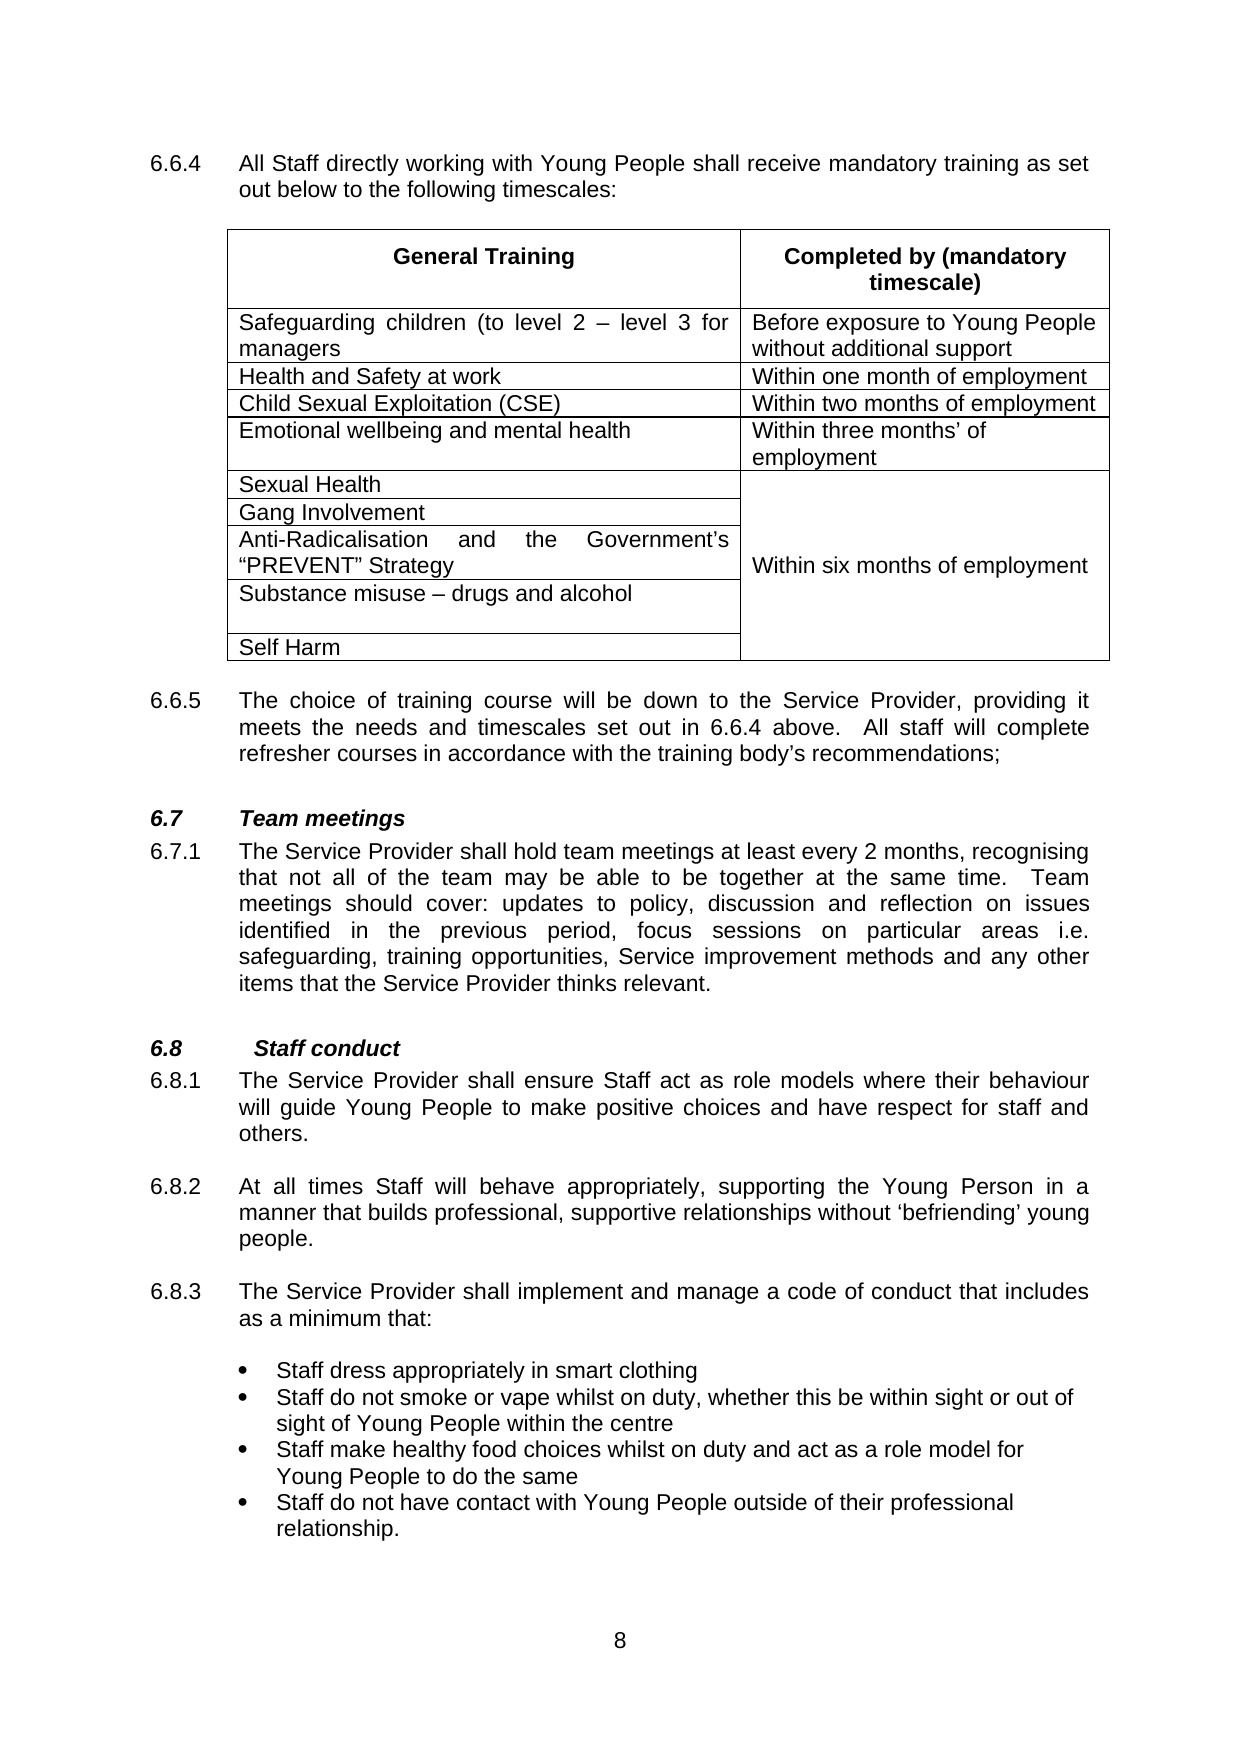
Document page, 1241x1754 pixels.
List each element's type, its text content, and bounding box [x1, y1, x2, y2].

table_cell Within one month of employment [741, 363, 1109, 389]
subtitle 6.7 Team meetings [150, 805, 1090, 831]
table_header Completed by (mandatory timescale) [741, 230, 1109, 308]
table_cell Before exposure to Young People without additional support [741, 309, 1109, 362]
table_cell Health and Safety at work [228, 363, 740, 389]
list Staff dress appropriately in smart clothing [239, 1357, 1090, 1383]
text 6.8.3 The Service Provider shall implement and manage a code of conduct that includes as a minimum that: [150, 1278, 1090, 1331]
text 6.6.4 All Staff directly working with Young People shall receive mandatory training as set out below to the following timescales: [150, 150, 1090, 203]
text 6.6.5 The choice of training course will be down to the Service Provider, providing it meets the needs and timescales set out in 6.6.4 above. All staff will complete refresher courses in accordance with the training body’s recommendations; [150, 687, 1090, 766]
text 6.8.2 At all times Staff will behave appropriately, supporting the Young Person in a manner that builds professional, supportive relationships without ‘befriending’ young people. [150, 1173, 1090, 1252]
table_cell Gang Involvement [228, 499, 740, 525]
text 6.7.1 The Service Provider shall hold team meetings at least every 2 months, recognising that not all of the team may be able to be together at the same time. Team meetings should cover: updates to policy, discussion and reflection on issues identified in the previous period, focus sessions on particular areas i.e. safeguarding, training opportunities, Service improvement methods and any other items that the Service Provider thinks relevant. [150, 838, 1090, 996]
table_cell Anti-Radicalisation and the Government’s “PREVENT” Strategy [228, 526, 740, 579]
table_cell Emotional wellbeing and mental health [228, 418, 740, 470]
list Staff make healthy food choices whilst on duty and act as a role model for Young People to do the same [239, 1436, 1090, 1489]
list Staff do not have contact with Young People outside of their professional relationship. [239, 1489, 1090, 1542]
table_cell Substance misuse – drugs and alcohol [228, 580, 740, 632]
text 6.8.1 The Service Provider shall ensure Staff act as role models where their behaviour will guide Young People to make positive choices and have respect for staff and others. [150, 1067, 1090, 1146]
list Staff do not smoke or vape whilst on duty, whether this be within sight or out of sight of Young People within the centre [239, 1383, 1090, 1436]
table_cell Within three months’ of employment [741, 418, 1109, 470]
table_cell Child Sexual Exploitation (CSE) [228, 390, 740, 416]
table_cell Self Harm [228, 634, 740, 660]
table_header General Training [228, 230, 740, 308]
table_cell Safeguarding children (to level 2 – level 3 for managers [228, 309, 740, 362]
table_cell Within six months of employment [741, 471, 1109, 660]
table_cell Within two months of employment [741, 390, 1109, 416]
subtitle 6.8 Staff conduct [150, 1035, 1090, 1061]
table_cell Sexual Health [228, 471, 740, 497]
